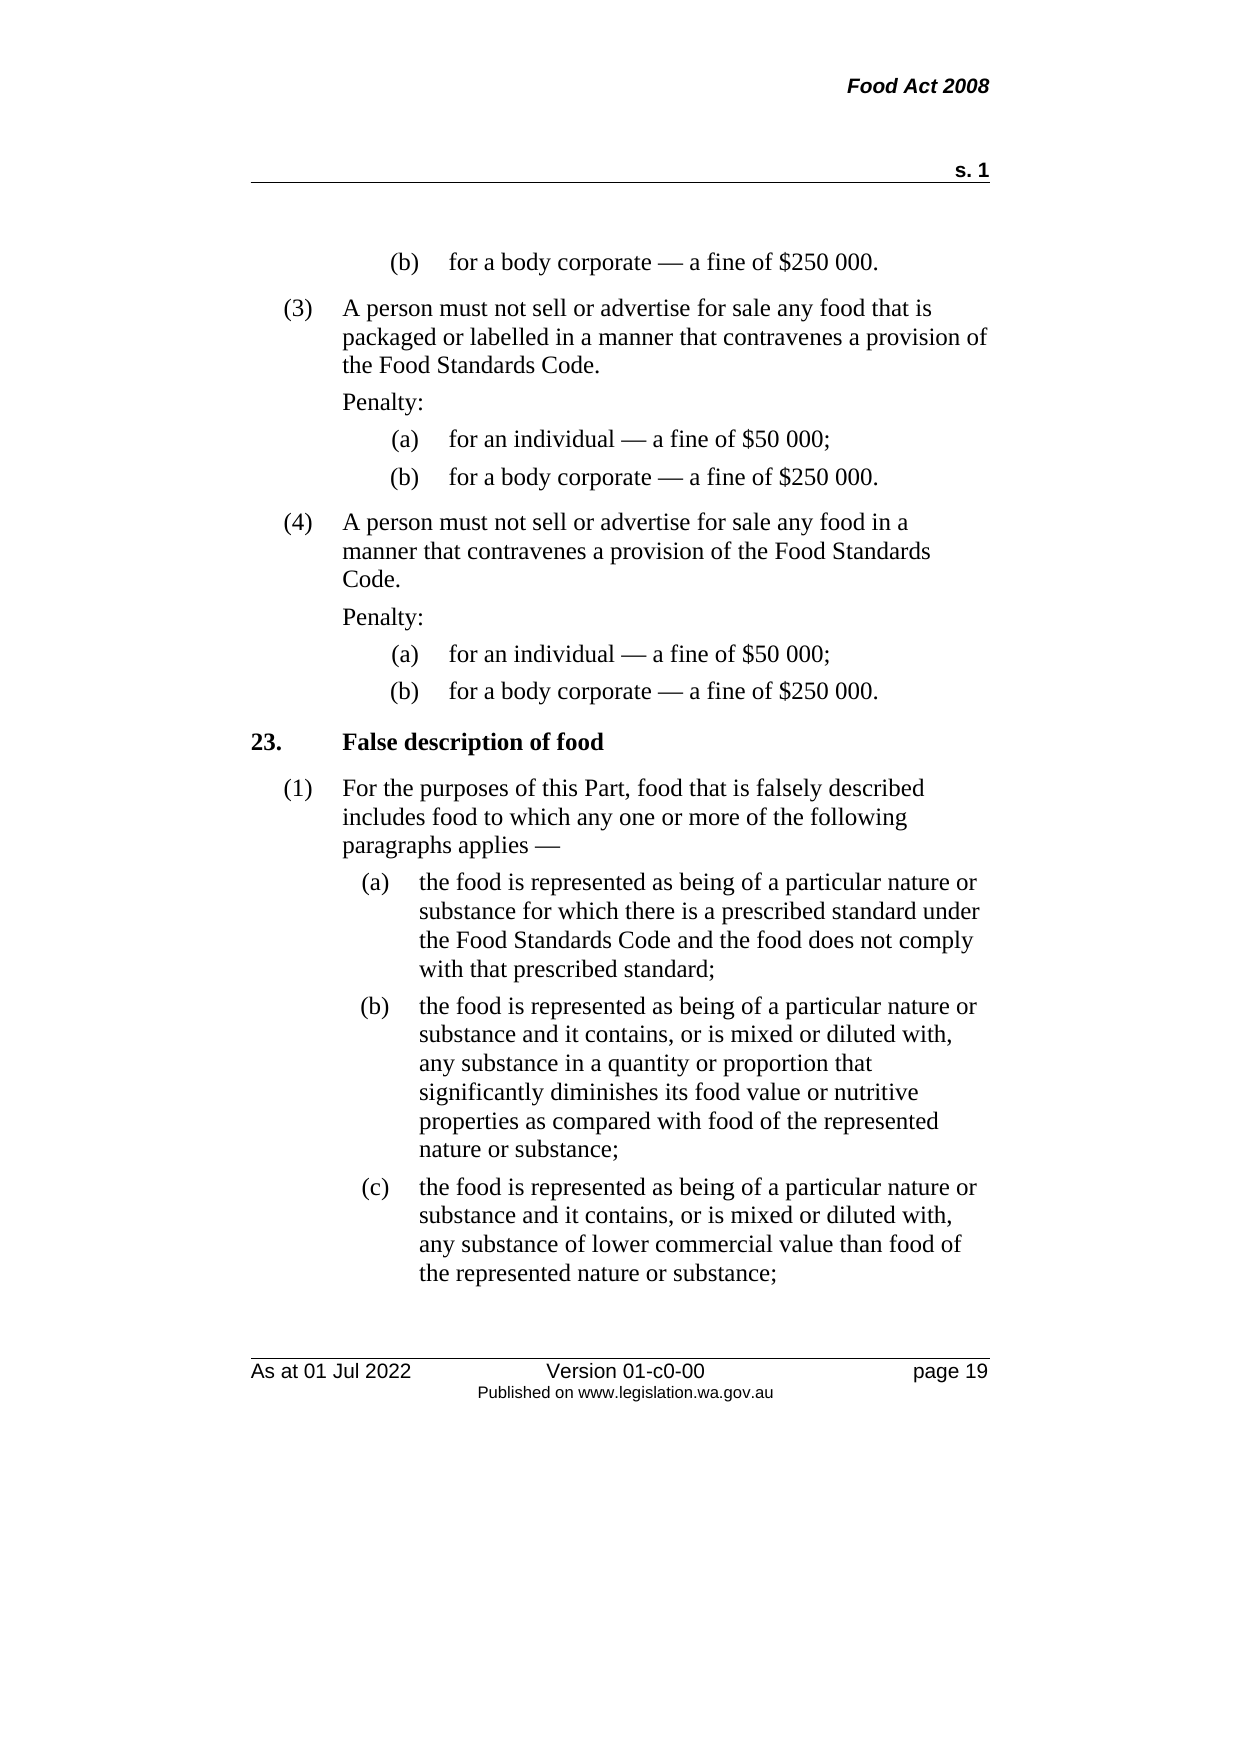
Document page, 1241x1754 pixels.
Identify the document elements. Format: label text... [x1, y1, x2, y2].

text (b) for a body corporate — a fine of $250 000. [251, 676, 990, 704]
text (b) the food is represented as being of a particular nature or substance and it contains, or is mixed or diluted with, any substance in a quantity or proportion that significantly diminishes its food value or nutritive properties as compared with food of the represented nature or substance; [251, 991, 990, 1163]
text (a) for an individual — a fine of $50 000; [251, 424, 990, 453]
text (4) A person must not sell or advertise for sale any food in a manner that contravenes a provision of the Food Standards Code. [251, 507, 990, 593]
text (b) for a body corporate — a fine of $250 000. [251, 247, 990, 276]
text Penalty: [251, 387, 990, 416]
text (b) for a body corporate — a fine of $250 000. [251, 462, 990, 490]
text Penalty: [251, 602, 990, 630]
text (3) A person must not sell or advertise for sale any food that is packaged or labelled in a manner that contravenes a provision of the Food Standards Code. [251, 293, 990, 379]
text (a) for an individual — a fine of $50 000; [251, 639, 990, 667]
text (1) For the purposes of this Part, food that is falsely described includes food to which any one or more of the following paragraphs applies — [251, 773, 990, 859]
subtitle 23. False description of food [251, 727, 990, 756]
text (a) the food is represented as being of a particular nature or substance for which there is a prescribed standard under the Food Standards Code and the food does not comply with that prescribed standard; [251, 867, 990, 982]
text (c) the food is represented as being of a particular nature or substance and it contains, or is mixed or diluted with, any substance of lower commercial value than food of the represented nature or substance; [251, 1172, 990, 1287]
